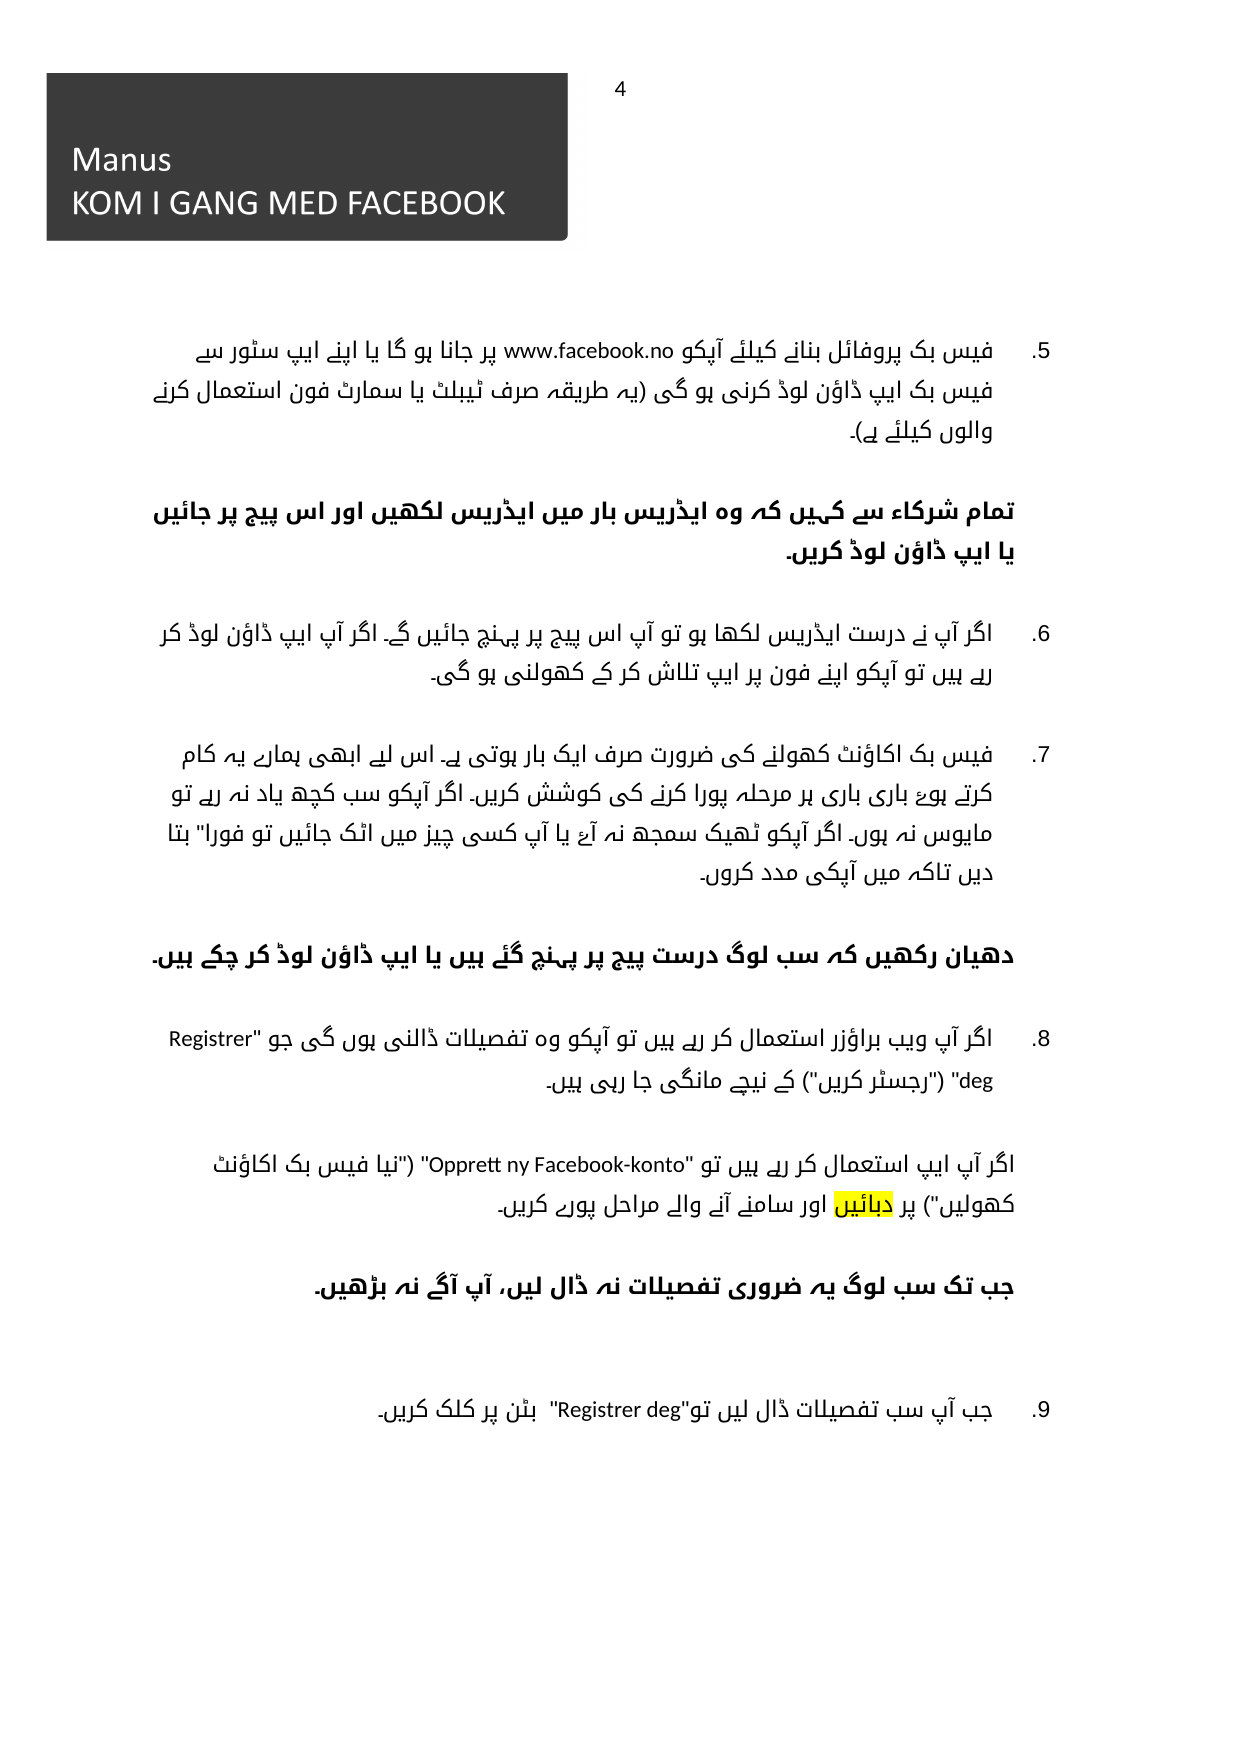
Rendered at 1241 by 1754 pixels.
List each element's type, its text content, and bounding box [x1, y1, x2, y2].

list اگر آپ ویب براؤزر استعمال کر رہے ہیں تو آپکو وہ تفصیلات ڈالنی ہوں گی جو "Registrer deg" ("رجسٹر کریں") کے نیچے مانگی جا رہی ہیں۔ [150, 1024, 1031, 1094]
list فیس بک اکاؤنٹ کھولنے کی ضرورت صرف ایک بار ہوتی ہے۔ اس لیے ابھی ہمارے یہ کام کرتے ہوۓ باری باری ہر مرحلہ پورا کرنے کی کوشش کریں۔ اگر آپکو سب کچھ یاد نہ رہے تو مایوس نہ ہوں۔ اگر آپکو ٹھیک سمجھ نہ آۓ یا آپ کسی چیز میں اٹک جائیں تو فورا" بتا دیں تاکہ میں آپکی مدد کروں۔ [150, 741, 1031, 928]
list فیس بک پروفائل بنانے کیلئے آپکو www.facebook.no پر جانا ہو گا یا اپنے ایپ سٹور سے فیس بک ایپ ڈاؤن لوڈ کرنی ہو گی (یہ طریقہ صرف ٹیبلٹ یا سمارٹ فون استعمال کرنے والوں کیلئے ہے)۔ [150, 336, 1031, 443]
list اگر آپ نے درست ایڈریس لکھا ہو تو آپ اس پیج پر پہنچ جائیں گے۔ اگر آپ ایپ ڈاؤن لوڈ کر رہے ہیں تو آپکو اپنے فون پر ایپ تلاش کر کے کھولنی ہو گی۔ [150, 620, 1031, 686]
list جب تک سب لوگ یہ ضروری تفصیلات نہ ڈال لیں، آپ آگے نہ بڑھیں۔ [150, 1273, 1015, 1381]
list جب آپ سب تفصیلات ڈال لیں تو"Registrer deg" بٹن پر کلک کریں۔ [150, 1395, 1031, 1423]
picture [46, 73, 590, 252]
list اگر آپ ایپ استعمال کر رہے ہیں تو "Opprett ny Facebook-konto" ("نیا فیس بک اکاؤنٹ کھولیں") پر دبائیں اور سامنے آنے والے مراحل پورے کریں۔ [150, 1150, 1015, 1259]
list تمام شرکاء سے کہیں کہ وہ ایڈریس بار میں ایڈریس لکھیں اور اس پیج پر جائیں یا ایپ ڈاؤن لوڈ کریں۔ [150, 498, 1015, 606]
list دھیان رکھیں کہ سب لوگ درست پیج پر پہنچ گئے ہیں یا ایپ ڈاؤن لوڈ کر چکے ہیں۔ [150, 942, 1015, 1010]
